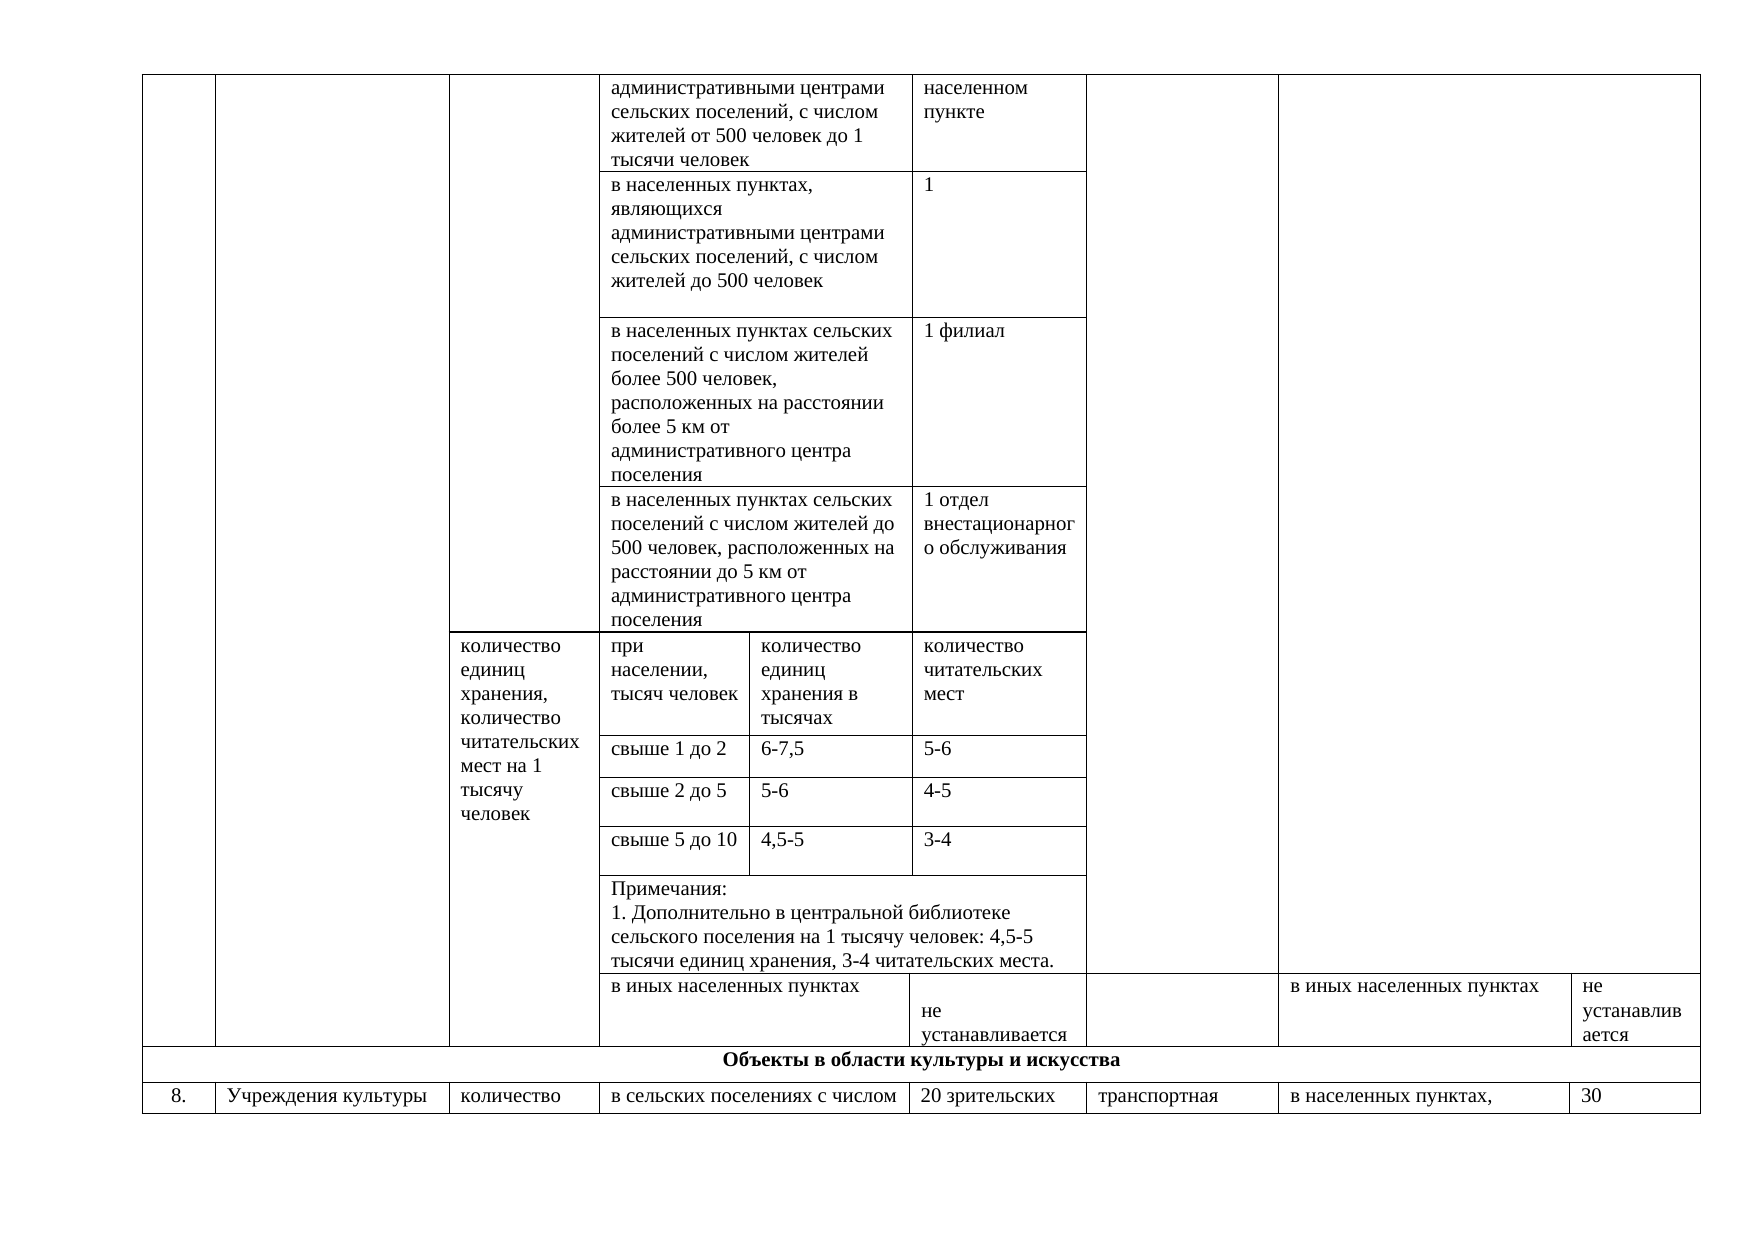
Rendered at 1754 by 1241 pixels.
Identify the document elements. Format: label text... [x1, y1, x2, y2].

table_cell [216, 1083, 449, 1113]
table_cell 30 [1570, 1083, 1700, 1113]
table_cell [1087, 974, 1278, 1046]
table_cell свыше 1 до 2 [600, 736, 749, 777]
table_cell 5-6 [913, 736, 1086, 777]
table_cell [913, 75, 1086, 171]
table_cell в иных населенных пунктах [600, 974, 909, 1046]
table_cell свыше 5 до 10 [600, 827, 749, 875]
table_cell 1 филиал [913, 318, 1086, 486]
table_cell количество мест [450, 1083, 599, 1113]
table_cell в населенных пунктах сельских поселений с числом жителей более 500 человек, расположенных на расстоянии более 5 км от административного центра поселения [600, 318, 912, 486]
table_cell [600, 1083, 909, 1113]
table_cell в населенных пунктах сельских поселений с числом жителей до 500 человек, расположенных на расстоянии до 5 км от административного центра поселения [600, 487, 912, 631]
table_cell количество читательских мест [913, 633, 1086, 734]
table_cell в населенных пунктах, являющихся административными центрами сельских поселений, с числом жителей до 500 человек [600, 172, 912, 317]
table_cell 3-4 [913, 827, 1086, 875]
table_cell 6-7,5 [750, 736, 912, 777]
table_cell 8. [143, 1083, 215, 1113]
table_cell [1087, 1083, 1278, 1113]
table_cell при населении, тысяч человек [600, 633, 749, 734]
table_cell 4-5 [913, 778, 1086, 826]
table_cell Примечания: 1. Дополнительно в центральной библиотеке сельского поселения на 1 тысячу человек: 4,5-5 тысячи единиц хранения, 3-4 читательских места. [600, 876, 1086, 972]
table_cell 4,5-5 [750, 827, 912, 875]
table_cell в иных населенных пунктах [1279, 974, 1571, 1046]
table_cell Объекты в области культуры и искусства [143, 1047, 1700, 1082]
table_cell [600, 75, 912, 171]
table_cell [910, 1083, 1086, 1113]
table_cell количество единиц хранения в тысячах [750, 633, 912, 734]
table_cell не устанавливается [910, 974, 1086, 1046]
table_cell не устанавливается [1572, 974, 1700, 1046]
table_cell 5-6 [750, 778, 912, 826]
table_cell количество единиц хранения, количество читательских мест на 1 тысячу человек [450, 633, 599, 1046]
table_cell 1 [913, 172, 1086, 317]
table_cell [1279, 1083, 1569, 1113]
table_cell свыше 2 до 5 [600, 778, 749, 826]
table_cell 1 отдел внестационарного обслуживания [913, 487, 1086, 631]
